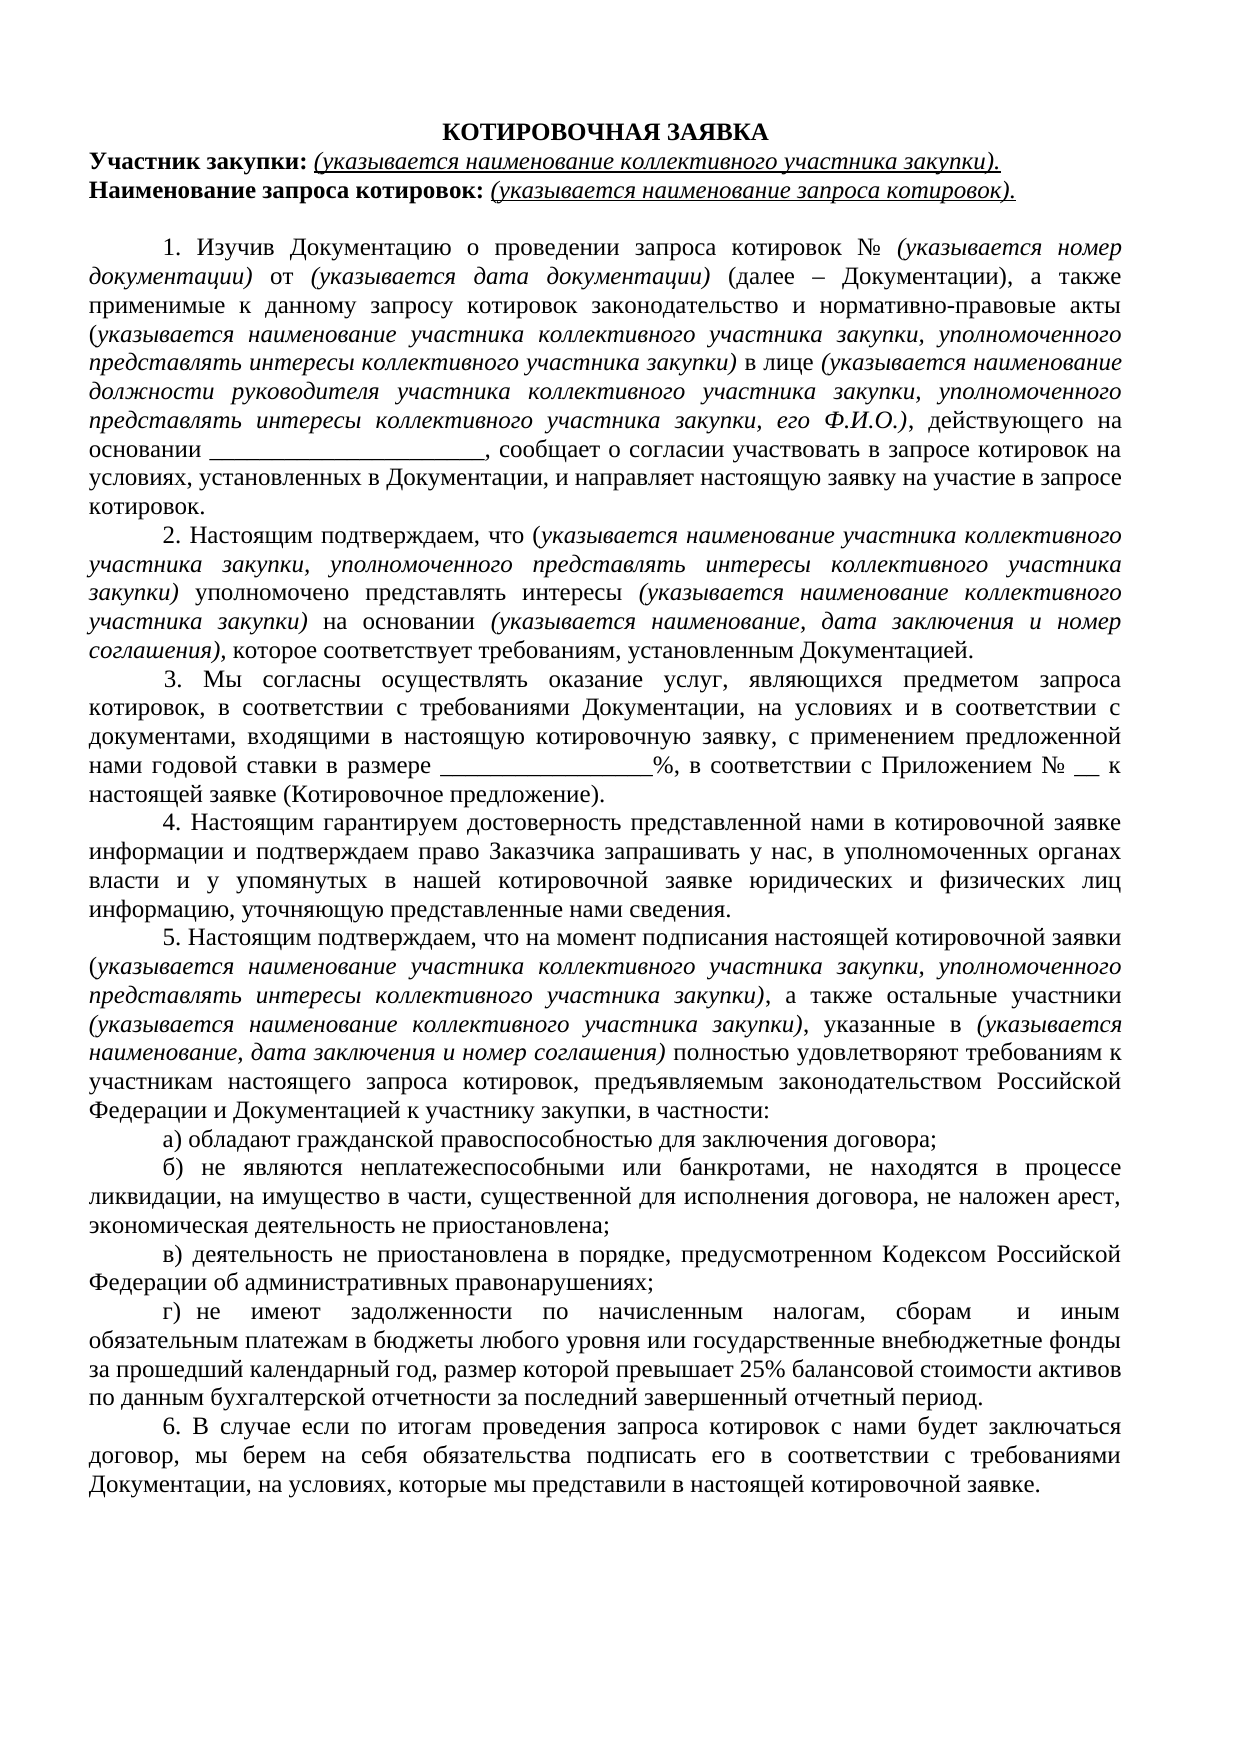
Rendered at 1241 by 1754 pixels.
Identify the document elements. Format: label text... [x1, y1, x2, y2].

text 6. В случае если по итогам проведения запроса котировок с нами будет заключаться договор, мы берем на себя обязательства подписать его в соответствии с требованиями Документации, на условиях, которые мы представили в настоящей котировочной заявке. [89, 1411, 1122, 1497]
text 3. Мы согласны осуществлять оказание услуг, являющихся предметом запроса котировок, в соответствии с требованиями Документации, на условиях и в соответствии с документами, входящими в настоящую котировочную заявку, с применением предложенной нами годовой ставки в размере _________________%, в соответствии с Приложением № __ к настоящей заявке (Котировочное предложение). [89, 664, 1122, 807]
text 5. Настоящим подтверждаем, что на момент подписания настоящей котировочной заявки (указывается наименование участника коллективного участника закупки, уполномоченного представлять интересы коллективного участника закупки), а также остальные участники (указывается наименование коллективного участника закупки), указанные в (указывается наименование, дата заключения и номер соглашения) полностью удовлетворяют требованиям к участникам настоящего запроса котировок, предъявляемым законодательством Российской Федерации и Документацией к участнику закупки, в частности: [89, 922, 1122, 1124]
text 4. Настоящим гарантируем достоверность представленной нами в котировочной заявке информации и подтверждаем право Заказчика запрашивать у нас, в уполномоченных органах власти и у упомянутых в нашей котировочной заявке юридических и физических лиц информацию, уточняющую представленные нами сведения. [89, 807, 1122, 922]
text Наименование запроса котировок: (указывается наименование запроса котировок). [89, 175, 1122, 204]
text а) обладают гражданской правоспособностью для заключения договора; [89, 1124, 1122, 1152]
text б) не являются неплатежеспособными или банкротами, не находятся в процессе ликвидации, на имущество в части, существенной для исполнения договора, не наложен арест, экономическая деятельность не приостановлена; [89, 1152, 1122, 1239]
text 2. Настоящим подтверждаем, что (указывается наименование участника коллективного участника закупки, уполномоченного представлять интересы коллективного участника закупки) уполномочено представлять интересы (указывается наименование коллективного участника закупки) на основании (указывается наименование, дата заключения и номер соглашения), которое соответствует требованиям, установленным Документацией. [89, 520, 1122, 664]
text в) деятельность не приостановлена в порядке, предусмотренном Кодексом Российской Федерации об административных правонарушениях; [89, 1239, 1122, 1296]
text КОТИРОВОЧНАЯ ЗАЯВКА [89, 117, 1122, 146]
text г) не имеют задолженности по начисленным налогам, сборам и иным обязательным платежам в бюджеты любого уровня или государственные внебюджетные фонды за прошедший календарный год, размер которой превышает 25% балансовой стоимости активов по данным бухгалтерской отчетности за последний завершенный отчетный период. [89, 1296, 1122, 1411]
text Участник закупки: (указывается наименование коллективного участника закупки). [89, 146, 1122, 175]
text 1. Изучив Документацию о проведении запроса котировок № (указывается номер документации) от (указывается дата документации) (далее – Документации), а также применимые к данному запросу котировок законодательство и нормативно-правовые акты (указывается наименование участника коллективного участника закупки, уполномоченного представлять интересы коллективного участника закупки) в лице (указывается наименование должности руководителя участника коллективного участника закупки, уполномоченного представлять интересы коллективного участника закупки, его Ф.И.О.), действующего на основании ______________________, сообщает о согласии участвовать в запросе котировок на условиях, установленных в Документации, и направляет настоящую заявку на участие в запросе котировок. [89, 232, 1122, 520]
